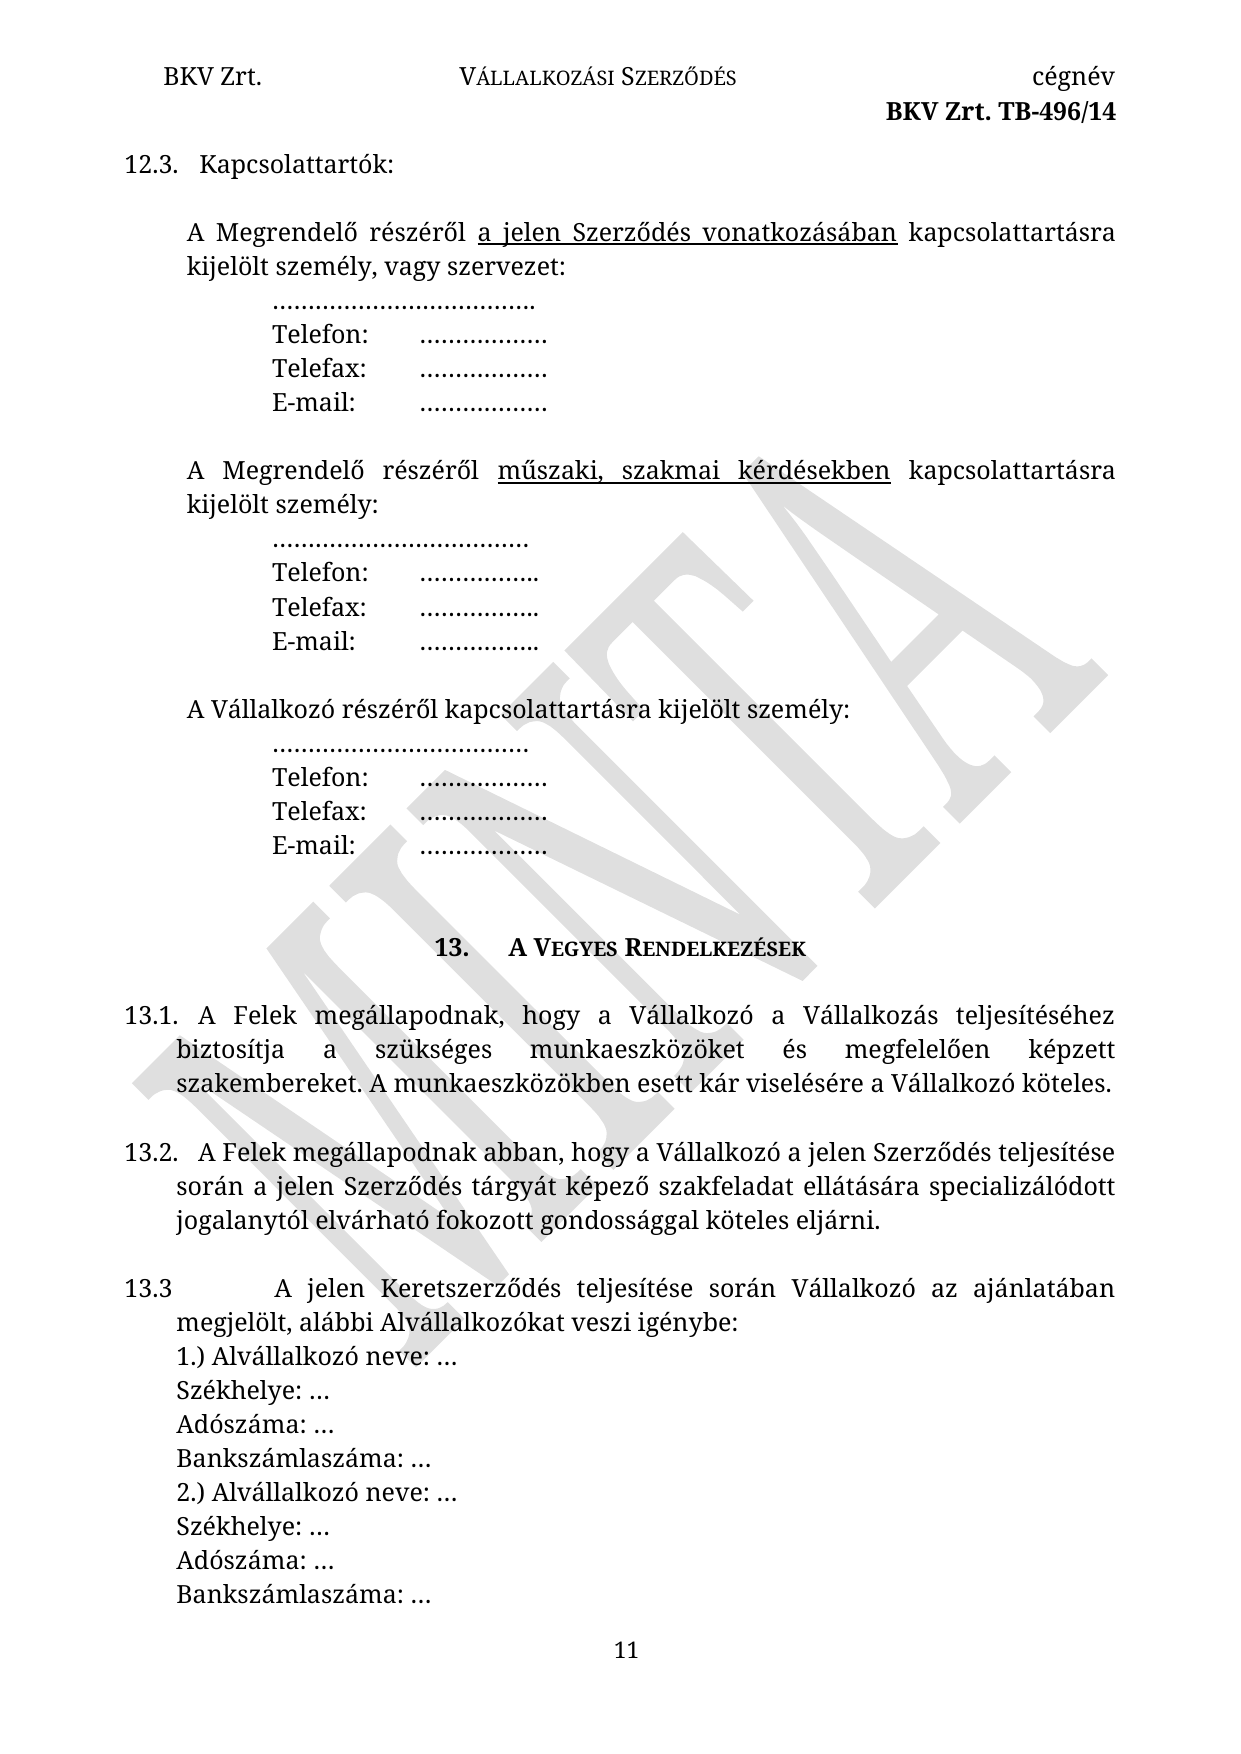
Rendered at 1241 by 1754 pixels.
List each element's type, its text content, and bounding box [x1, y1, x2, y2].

text ………………………………. [260, 283, 1116, 317]
text Telefax: …………….. [260, 589, 1116, 623]
text Telefon: …………….. [260, 555, 1116, 589]
list Kapcsolattartók: [124, 146, 1116, 180]
text Székhelye: … [176, 1373, 1116, 1407]
text Bankszámlaszáma: … [176, 1577, 1116, 1611]
text A Megrendelő részéről a jelen Szerződés vonatkozásában kapcsolattartásra kijelölt személy, vagy szervezet: [187, 214, 1116, 283]
text Székhelye: … [176, 1509, 1116, 1543]
text Adószáma: … [176, 1407, 1116, 1441]
text 13.3 A jelen Keretszerződés teljesítése során Vállalkozó az ajánlatában megjelölt, alábbi Alvállalkozókat veszi igénybe: [124, 1270, 1116, 1338]
text 2.) Alvállalkozó neve: … [176, 1475, 1116, 1509]
text E-mail: ……………… [226, 385, 1116, 419]
text Telefon: ……………… [249, 759, 1116, 793]
text Telefax: ……………… [238, 793, 1116, 828]
text E-mail: …………….. [249, 623, 1116, 657]
text A Megrendelő részéről műszaki, szakmai kérdésekben kapcsolattartásra kijelölt személy: [187, 453, 1116, 521]
text Telefax: ……………… [238, 351, 1116, 385]
text E-mail: ……………… [198, 828, 1116, 862]
text 13.1. A Felek megállapodnak, hogy a Vállalkozó a Vállalkozás teljesítéséhez biztosítja a szükséges munkaeszközöket és megfelelően képzett szakembereket. A munkaeszközökben esett kár viselésére a Vállalkozó köteles. [124, 998, 1116, 1100]
text ……………………………… [260, 725, 1116, 759]
text Bankszámlaszáma: … [176, 1441, 1116, 1475]
text Telefon: ……………… [249, 317, 1116, 351]
text ……………………………… [272, 521, 1116, 555]
text 13. A Vegyes Rendelkezések [124, 930, 1116, 964]
text A Vállalkozó részéről kapcsolattartásra kijelölt személy: [187, 691, 1116, 725]
text Adószáma: … [176, 1543, 1116, 1577]
text 13.2. A Felek megállapodnak abban, hogy a Vállalkozó a jelen Szerződés teljesítése során a jelen Szerződés tárgyát képező szakfeladat ellátására specializálódott jogalanytól elvárható fokozott gondossággal köteles eljárni. [124, 1134, 1116, 1236]
text 1.) Alvállalkozó neve: … [176, 1338, 1116, 1373]
